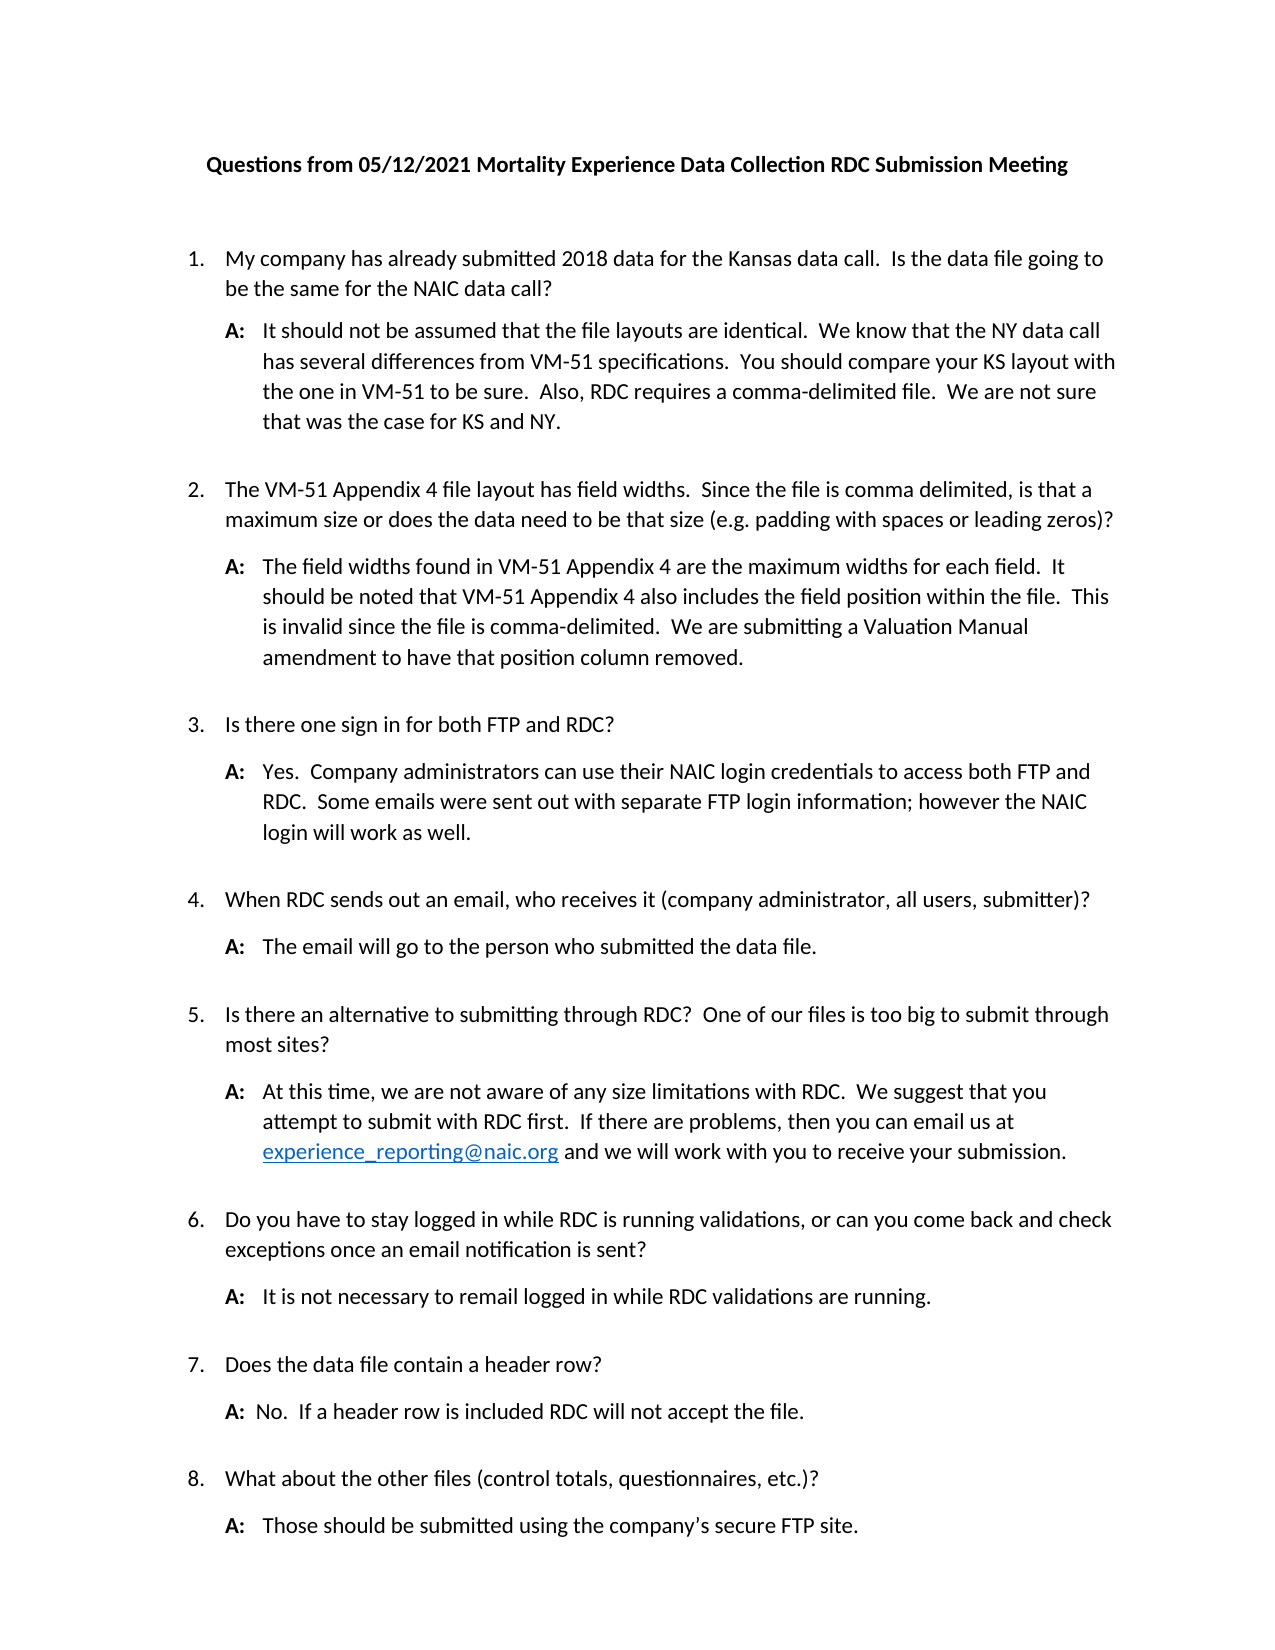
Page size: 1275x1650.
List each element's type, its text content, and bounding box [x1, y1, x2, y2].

list Does the data file contain a header row? [187, 1350, 1125, 1378]
text Questions from 05/12/2021 Mortality Experience Data Collection RDC Submission Meeting [150, 150, 1125, 178]
text A: Yes. Company administrators can use their NAIC login credentials to access both FTP and RDC. Some emails were sent out with separate FTP login information; however the NAIC login will work as well. [225, 757, 1125, 846]
text A: It should not be assumed that the file layouts are identical. We know that the NY data call has several differences from VM-51 specifications. You should compare your KS layout with the one in VM-51 to be sure. Also, RDC requires a comma-delimited file. We are not sure that was the case for KS and NY. [225, 317, 1125, 435]
list Is there one sign in for both FTP and RDC? [187, 710, 1125, 738]
list Do you have to stay logged in while RDC is running validations, or can you come back and check exceptions once an email notification is sent? [187, 1205, 1125, 1263]
text A: No. If a header row is included RDC will not accept the file. [225, 1397, 1125, 1425]
list My company has already submitted 2018 data for the Kansas data call. Is the data file going to be the same for the NAIC data call? [187, 244, 1125, 302]
text A: At this time, we are not aware of any size limitations with RDC. We suggest that you attempt to submit with RDC first. If there are problems, then you can email us at experience_reporting@naic.org and we will work with you to receive your submission. [225, 1077, 1125, 1166]
list What about the other files (control totals, questionnaires, etc.)? [187, 1464, 1125, 1493]
text A: Those should be submitted using the company’s secure FTP site. [225, 1511, 1125, 1539]
list Is there an alternative to submitting through RDC? One of our files is too big to submit through most sites? [187, 1000, 1125, 1058]
text A: It is not necessary to remail logged in while RDC validations are running. [225, 1282, 1125, 1310]
list The VM-51 Appendix 4 file layout has field widths. Since the file is comma delimited, is that a maximum size or does the data need to be that size (e.g. padding with spaces or leading zeros)? [187, 475, 1125, 533]
text A: The field widths found in VM-51 Appendix 4 are the maximum widths for each field. It should be noted that VM-51 Appendix 4 also includes the field position within the file. This is invalid since the file is comma-delimited. We are submitting a Valuation Manual amendment to have that position column removed. [225, 552, 1125, 671]
text A: The email will go to the person who submitted the data file. [225, 932, 1125, 960]
list When RDC sends out an email, who receives it (company administrator, all users, submitter)? [187, 885, 1125, 913]
